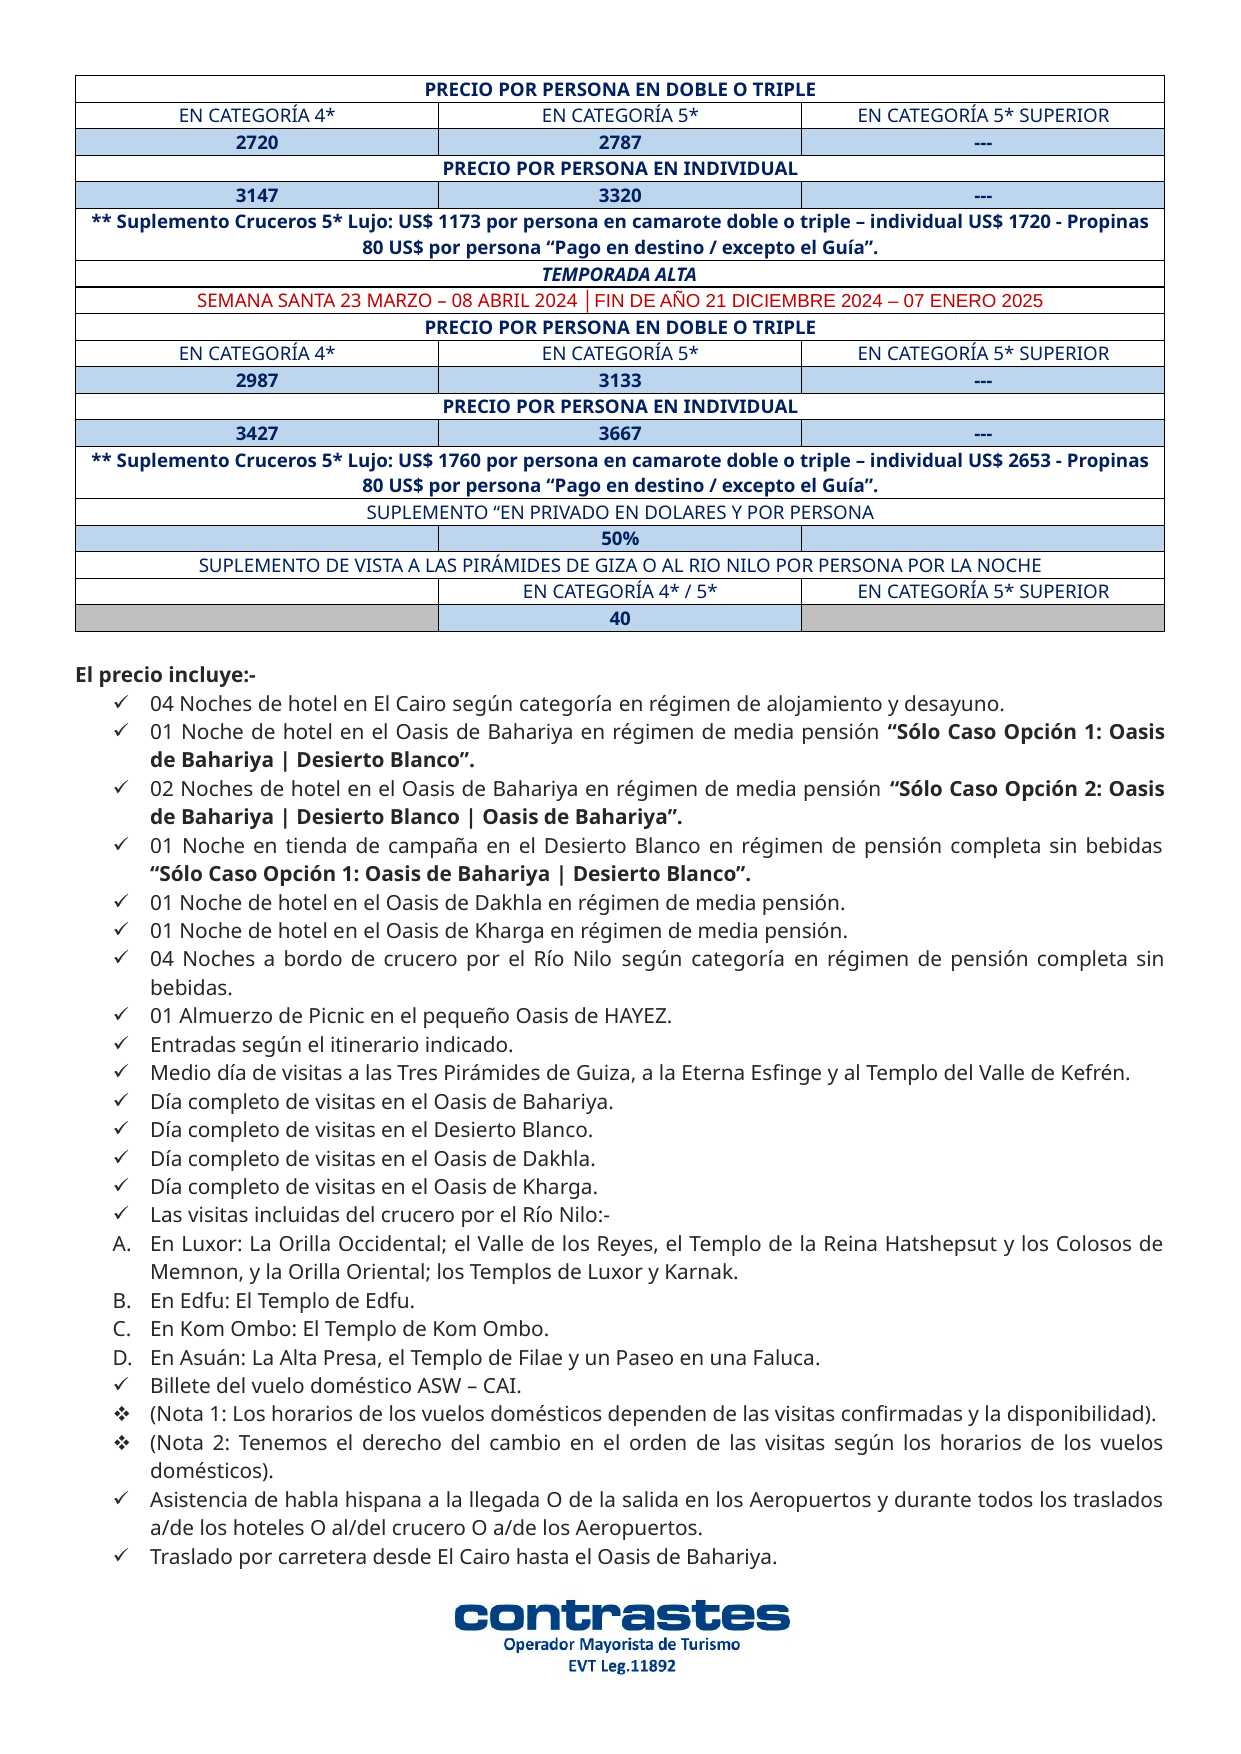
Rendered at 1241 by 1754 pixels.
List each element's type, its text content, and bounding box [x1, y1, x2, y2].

list Día completo de visitas en el Oasis de Bahariya. [112, 1087, 1165, 1115]
list 01 Noche en tienda de campaña en el Desierto Blanco en régimen de pensión completa sin bebidas “Sólo Caso Opción 1: Oasis de Bahariya | Desierto Blanco”. [112, 831, 1165, 888]
list En Asuán: La Alta Presa, el Templo de Filae y un Paseo en una Faluca. [112, 1343, 1165, 1371]
table_cell ** Suplemento Cruceros 5* Lujo: US$ 1760 por persona en camarote doble o triple – individual US$ 2653 - Propinas 80 US$ por persona “Pago en destino / excepto el Guía”. [76, 447, 1164, 498]
table_cell 2787 [439, 129, 801, 155]
table_cell [76, 605, 438, 631]
table_cell SUPLEMENTO DE VISTA A LAS PIRÁMIDES DE GIZA O AL RIO NILO POR PERSONA POR LA NOCHE [76, 552, 1164, 578]
table_cell 3667 [439, 420, 801, 446]
table_cell 3133 [439, 367, 801, 393]
list 04 Noches de hotel en El Cairo según categoría en régimen de alojamiento y desayuno. [112, 689, 1165, 717]
table_cell 3320 [439, 182, 801, 208]
table_cell --- [802, 420, 1164, 446]
table_cell 2987 [76, 367, 438, 393]
table_cell [76, 526, 438, 551]
list Entradas según el itinerario indicado. [112, 1030, 1165, 1058]
table_cell [802, 605, 1164, 631]
table_cell EN CATEGORÍA 5* SUPERIOR [802, 103, 1164, 128]
list 01 Noche de hotel en el Oasis de Dakhla en régimen de media pensión. [112, 888, 1165, 916]
list (Nota 2: Tenemos el derecho del cambio en el orden de las visitas según los horarios de los vuelos domésticos). [112, 1428, 1165, 1485]
list Billete del vuelo doméstico ASW – CAI. [112, 1371, 1165, 1399]
list Las visitas incluidas del crucero por el Río Nilo:- [112, 1201, 1165, 1229]
table_cell SEMANA SANTA 23 MARZO – 08 ABRIL 2024 │FIN DE AÑO 21 DICIEMBRE 2024 – 07 ENERO 2025 [76, 288, 1164, 313]
list 01 Almuerzo de Picnic en el pequeño Oasis de HAYEZ. [112, 1001, 1165, 1030]
list 02 Noches de hotel en el Oasis de Bahariya en régimen de media pensión “Sólo Caso Opción 2: Oasis de Bahariya | Desierto Blanco | Oasis de Bahariya”. [112, 774, 1165, 831]
list En Kom Ombo: El Templo de Kom Ombo. [112, 1314, 1165, 1343]
table_cell ** Suplemento Cruceros 5* Lujo: US$ 1173 por persona en camarote doble o triple – individual US$ 1720 - Propinas 80 US$ por persona “Pago en destino / excepto el Guía”. [76, 209, 1164, 260]
list En Luxor: La Orilla Occidental; el Valle de los Reyes, el Templo de la Reina Hatshepsut y los Colosos de Memnon, y la Orilla Oriental; los Templos de Luxor y Karnak. [112, 1229, 1165, 1286]
table_cell PRECIO POR PERSONA EN INDIVIDUAL [76, 156, 1164, 181]
table_cell EN CATEGORÍA 4* / 5* [439, 579, 801, 604]
list Asistencia de habla hispana a la llegada O de la salida en los Aeropuertos y durante todos los traslados a/de los hoteles O al/del crucero O a/de los Aeropuertos. [112, 1485, 1165, 1542]
table_cell PRECIO POR PERSONA EN DOBLE O TRIPLE [76, 76, 1164, 102]
list Medio día de visitas a las Tres Pirámides de Guiza, a la Eterna Esfinge y al Templo del Valle de Kefrén. [112, 1058, 1165, 1087]
table_cell 2720 [76, 129, 438, 155]
list (Nota 1: Los horarios de los vuelos domésticos dependen de las visitas confirmadas y la disponibilidad). [112, 1399, 1165, 1428]
table_cell [76, 579, 438, 604]
table_cell EN CATEGORÍA 5* [439, 341, 801, 366]
table_cell PRECIO POR PERSONA EN DOBLE O TRIPLE [76, 314, 1164, 339]
table_cell 3147 [76, 182, 438, 208]
table_cell EN CATEGORÍA 5* SUPERIOR [802, 341, 1164, 366]
table_cell --- [802, 182, 1164, 208]
table_cell 50% [439, 526, 801, 551]
table_cell 3427 [76, 420, 438, 446]
table_cell EN CATEGORÍA 4* [76, 103, 438, 128]
table_cell TEMPORADA ALTA [76, 261, 1164, 286]
list Día completo de visitas en el Oasis de Kharga. [112, 1172, 1165, 1201]
table_cell EN CATEGORÍA 4* [76, 341, 438, 366]
list Traslado por carretera desde El Cairo hasta el Oasis de Bahariya. [112, 1542, 1165, 1570]
list Día completo de visitas en el Oasis de Dakhla. [112, 1144, 1165, 1172]
table_cell SUPLEMENTO “EN PRIVADO EN DOLARES Y POR PERSONA [76, 499, 1164, 524]
text El precio incluye:- [75, 660, 1165, 689]
table_cell 40 [439, 605, 801, 631]
table_cell --- [802, 367, 1164, 393]
table_cell EN CATEGORÍA 5* [439, 103, 801, 128]
list En Edfu: El Templo de Edfu. [112, 1286, 1165, 1314]
list 04 Noches a bordo de crucero por el Río Nilo según categoría en régimen de pensión completa sin bebidas. [112, 944, 1165, 1001]
list Día completo de visitas en el Desierto Blanco. [112, 1115, 1165, 1144]
picture [445, 1590, 796, 1681]
table_cell EN CATEGORÍA 5* SUPERIOR [802, 579, 1164, 604]
table_cell PRECIO POR PERSONA EN INDIVIDUAL [76, 394, 1164, 419]
list 01 Noche de hotel en el Oasis de Bahariya en régimen de media pensión “Sólo Caso Opción 1: Oasis de Bahariya | Desierto Blanco”. [112, 717, 1165, 774]
list 01 Noche de hotel en el Oasis de Kharga en régimen de media pensión. [112, 916, 1165, 944]
table_cell --- [802, 129, 1164, 155]
table_cell [802, 526, 1164, 551]
